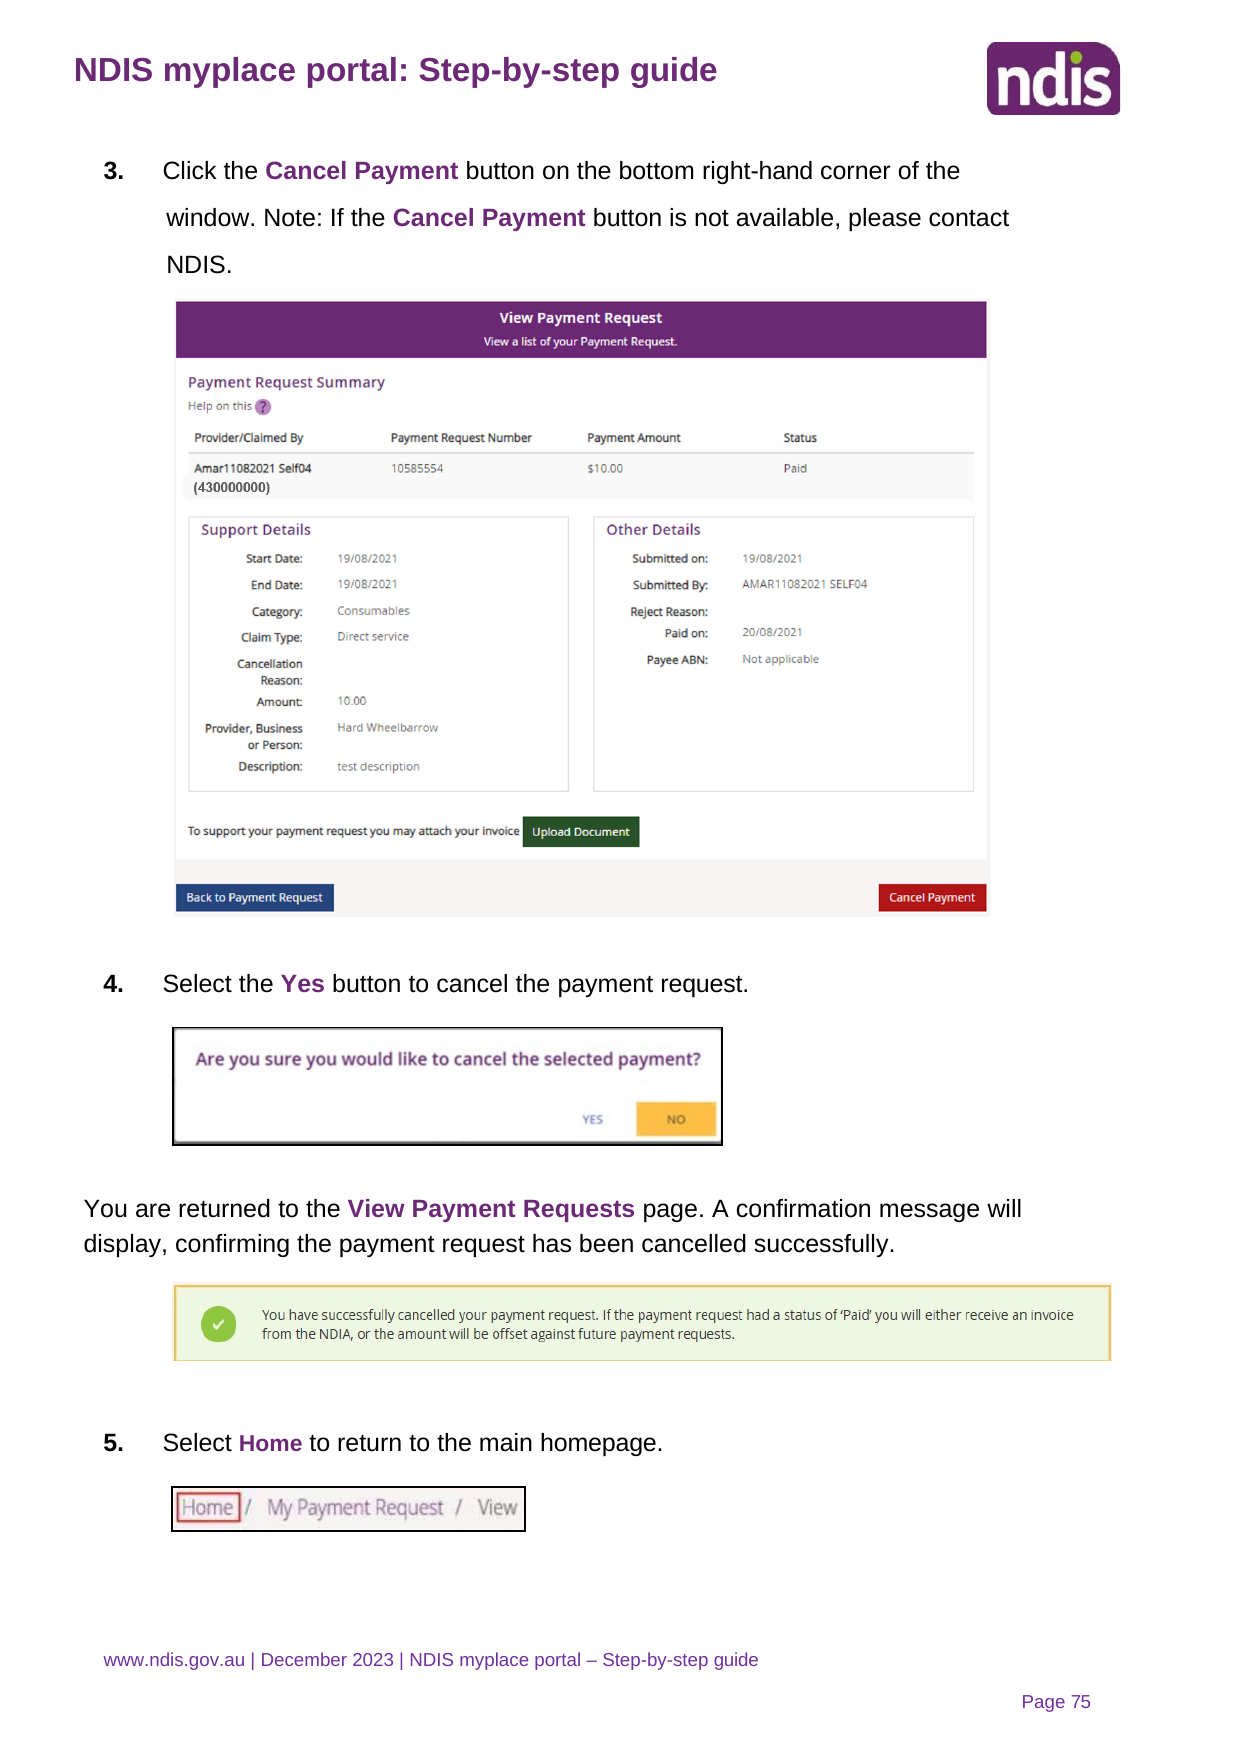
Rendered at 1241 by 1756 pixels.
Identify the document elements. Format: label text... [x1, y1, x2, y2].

picture [173, 1488, 524, 1530]
subtitle Click the Cancel Payment button on the bottom right-hand corner of the window. Note: If the Cancel Payment button is not available, please contact NDIS. [103, 156, 1057, 279]
picture [174, 1028, 721, 1144]
subtitle Select Home to return to the main homepage. [103, 1428, 1136, 1485]
subtitle Select the Yes button to cancel the payment request. [103, 969, 1136, 998]
subtitle You are returned to the View Payment Requests page. A confirmation message will display, confirming the payment request has been cancelled successfully. [83, 1194, 1112, 1257]
picture [172, 1282, 1113, 1361]
picture [987, 42, 1121, 115]
picture [172, 296, 997, 926]
